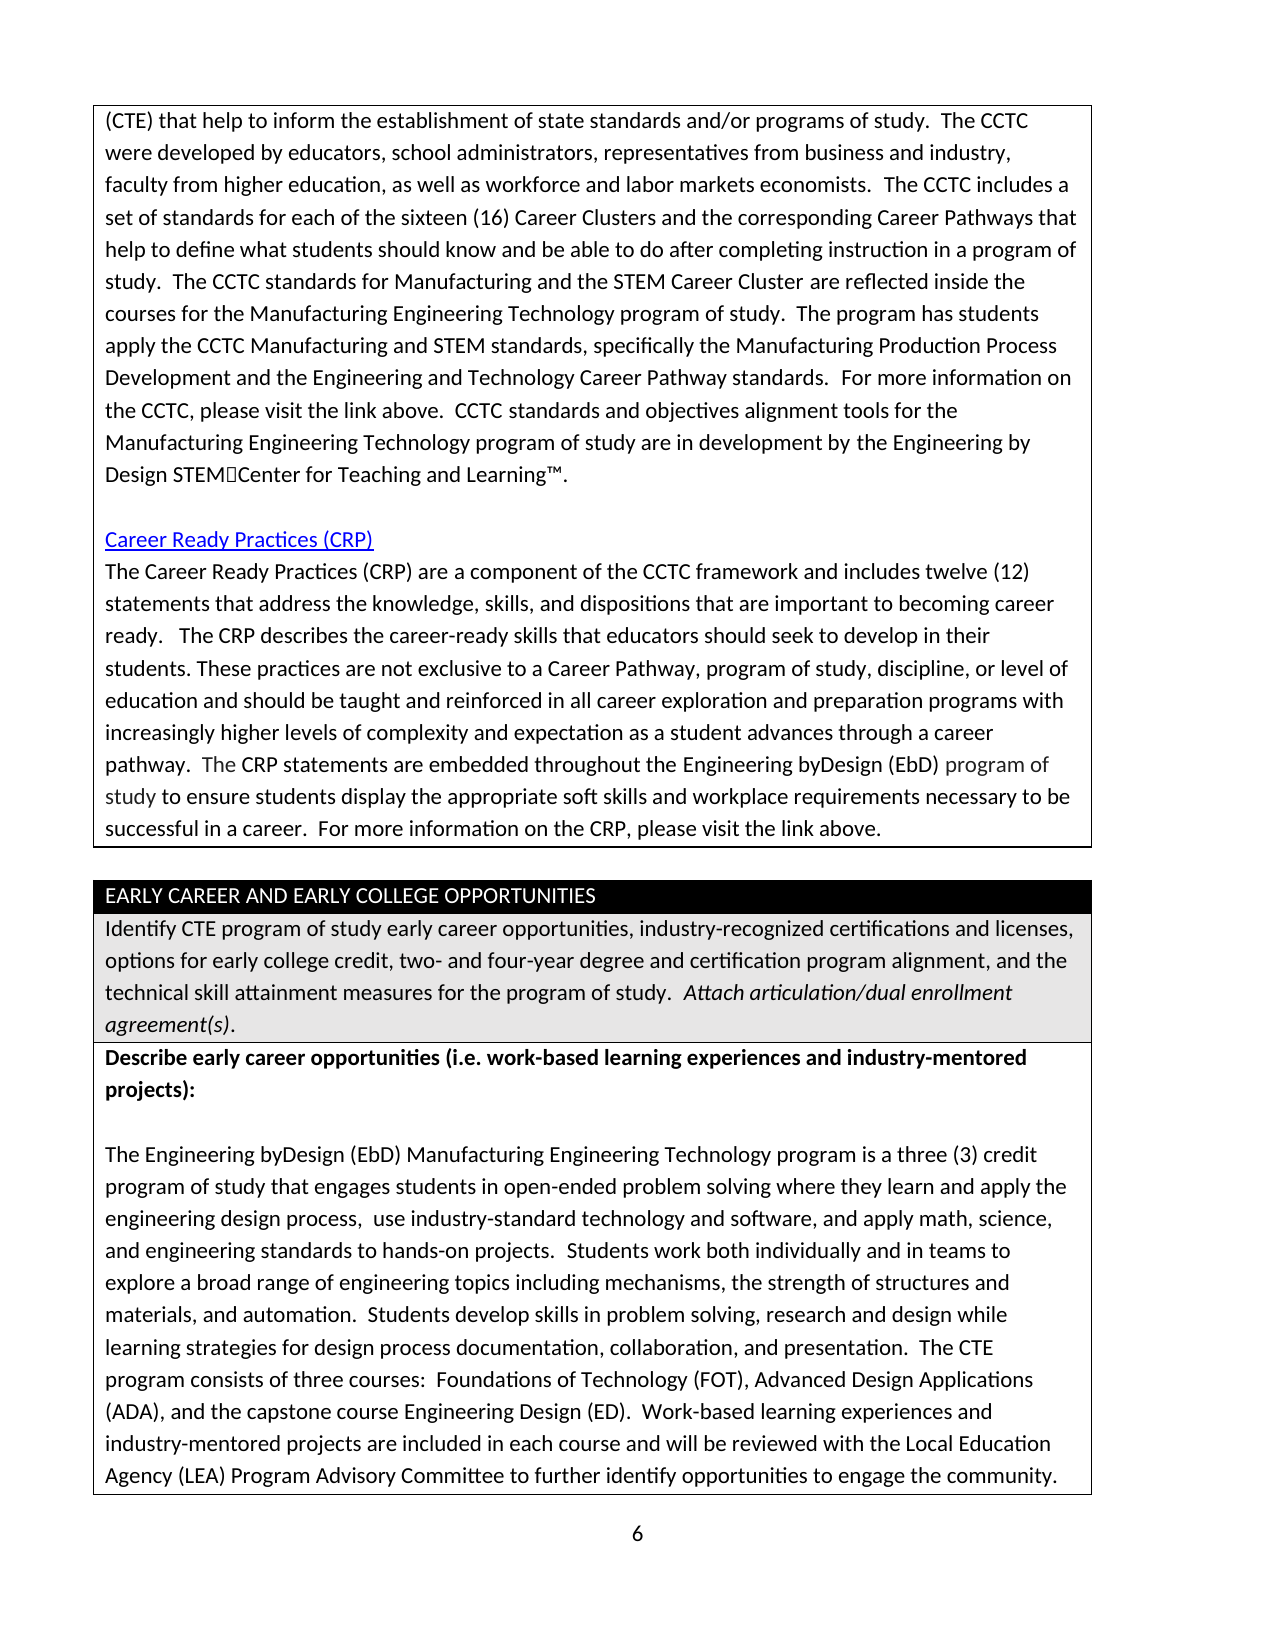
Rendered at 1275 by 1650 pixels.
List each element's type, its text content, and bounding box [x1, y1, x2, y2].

table_header EARLY CAREER AND EARLY COLLEGE OPPORTUNITIES [94, 881, 1091, 913]
table_cell Describe early career opportunities (i.e. work-based learning experiences and industry-mentored projects): The Engineering byDesign (EbD) Manufacturing Engineering Technology program is a three (3) credit program of study that engages students in open-ended problem solving where they learn and apply the engineering design process, use industry-standard technology and software, and apply math, science, and engineering standards to hands-on projects. Students work both individually and in teams to explore a broad range of engineering topics including mechanisms, the strength of structures and materials, and automation. Students develop skills in problem solving, research and design while learning strategies for design process documentation, collaboration, and presentation. The CTE program consists of three courses: Foundations of Technology (FOT), Advanced Design Applications (ADA), and the capstone course Engineering Design (ED). Work-based learning experiences and industry-mentored projects are included in each course and will be reviewed with the Local Education Agency (LEA) Program Advisory Committee to further identify opportunities to engage the community. [94, 1043, 1091, 1493]
table_cell Identify CTE program of study early career opportunities, industry-recognized certifications and licenses, options for early college credit, two- and four-year degree and certification program alignment, and the technical skill attainment measures for the program of study. Attach articulation/dual enrollment agreement(s). [94, 914, 1091, 1042]
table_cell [94, 106, 1091, 846]
